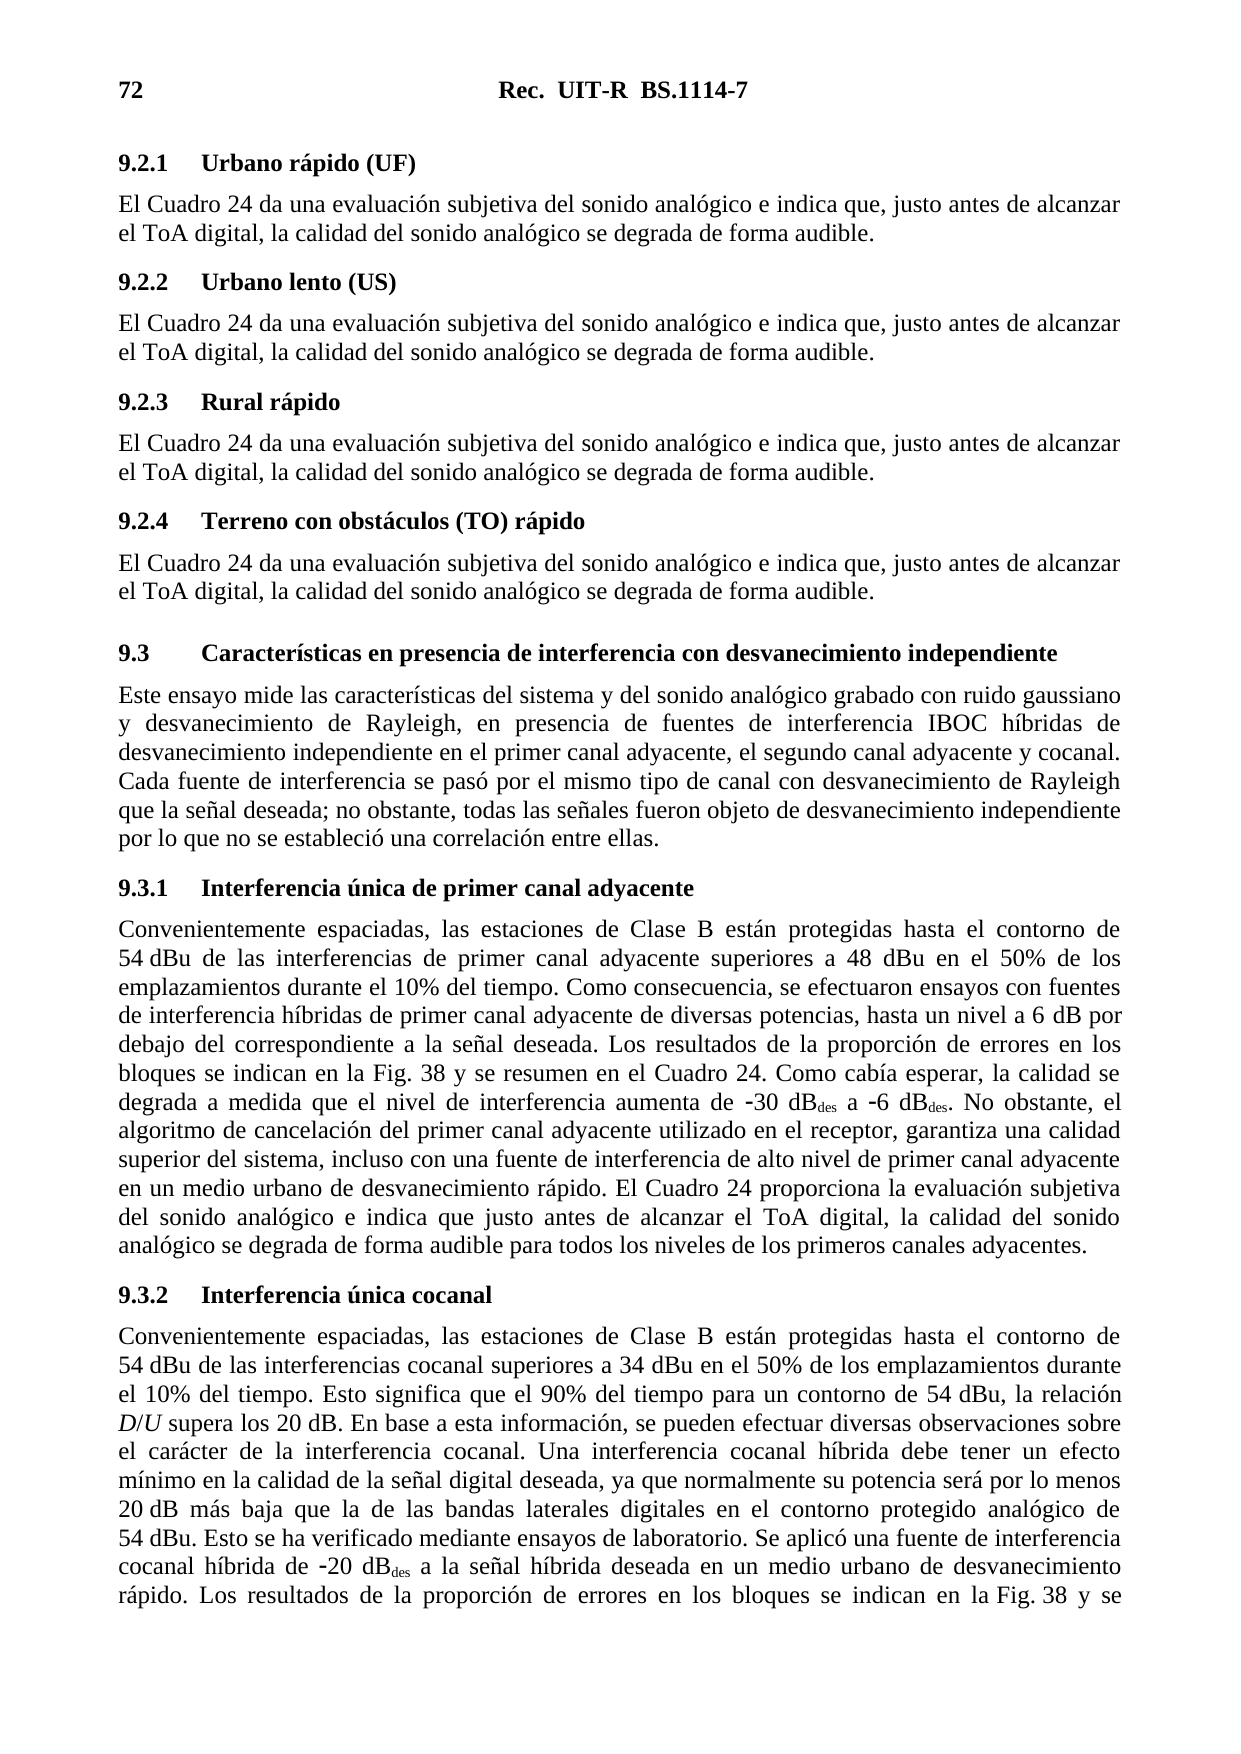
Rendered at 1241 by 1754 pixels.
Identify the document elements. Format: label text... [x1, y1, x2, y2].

text El Cuadro 24 da una evaluación subjetiva del sonido analógico e indica que, justo antes de alcanzar el ToA digital, la calidad del sonido analógico se degrada de forma audible. [118, 428, 1122, 486]
text Convenientemente espaciadas, las estaciones de Clase B están protegidas hasta el contorno de 54 dBu de las interferencias de primer canal adyacente superiores a 48 dBu en el 50% de los emplazamientos durante el 10% del tiempo. Como consecuencia, se efectuaron ensayos con fuentes de interferencia híbridas de primer canal adyacente de diversas potencias, hasta un nivel a 6 dB por debajo del correspondiente a la señal deseada. Los resultados de la proporción de errores en los bloques se indican en la Fig. 38 y se resumen en el Cuadro 24. Como cabía esperar, la calidad se degrada a medida que el nivel de interferencia aumenta de 30 dBdes a 6 dBdes. No obstante, el algoritmo de cancelación del primer canal adyacente utilizado en el receptor, garantiza una calidad superior del sistema, incluso con una fuente de interferencia de alto nivel de primer canal adyacente en un medio urbano de desvanecimiento rápido. El Cuadro 24 proporciona la evaluación subjetiva del sonido analógico e indica que justo antes de alcanzar el ToA digital, la calidad del sonido analógico se degrada de forma audible para todos los niveles de los primeros canales adyacentes. [118, 914, 1122, 1259]
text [118, 1321, 1122, 1609]
subtitle 9.3.2 Interferencia única cocanal [118, 1280, 1122, 1309]
subtitle 9.2.2 Urbano lento (US) [118, 267, 1122, 296]
subtitle 9.3 Características en presencia de interferencia con desvanecimiento independiente [118, 638, 1122, 667]
text Este ensayo mide las características del sistema y del sonido analógico grabado con ruido gaussiano y desvanecimiento de Rayleigh, en presencia de fuentes de interferencia IBOC híbridas de desvanecimiento independiente en el primer canal adyacente, el segundo canal adyacente y cocanal. Cada fuente de interferencia se pasó por el mismo tipo de canal con desvanecimiento de Rayleigh que la señal deseada; no obstante, todas las señales fueron objeto de desvanecimiento independiente por lo que no se estableció una correlación entre ellas. [118, 680, 1122, 852]
text El Cuadro 24 da una evaluación subjetiva del sonido analógico e indica que, justo antes de alcanzar el ToA digital, la calidad del sonido analógico se degrada de forma audible. [118, 548, 1122, 605]
subtitle 9.2.3 Rural rápido [118, 387, 1122, 416]
text El Cuadro 24 da una evaluación subjetiva del sonido analógico e indica que, justo antes de alcanzar el ToA digital, la calidad del sonido analógico se degrada de forma audible. [118, 189, 1122, 246]
subtitle 9.2.4 Terreno con obstáculos (TO) rápido [118, 506, 1122, 535]
subtitle 9.3.1 Interferencia única de primer canal adyacente [118, 873, 1122, 902]
subtitle 9.2.1 Urbano rápido (UF) [118, 148, 1122, 176]
text El Cuadro 24 da una evaluación subjetiva del sonido analógico e indica que, justo antes de alcanzar el ToA digital, la calidad del sonido analógico se degrada de forma audible. [118, 308, 1122, 366]
